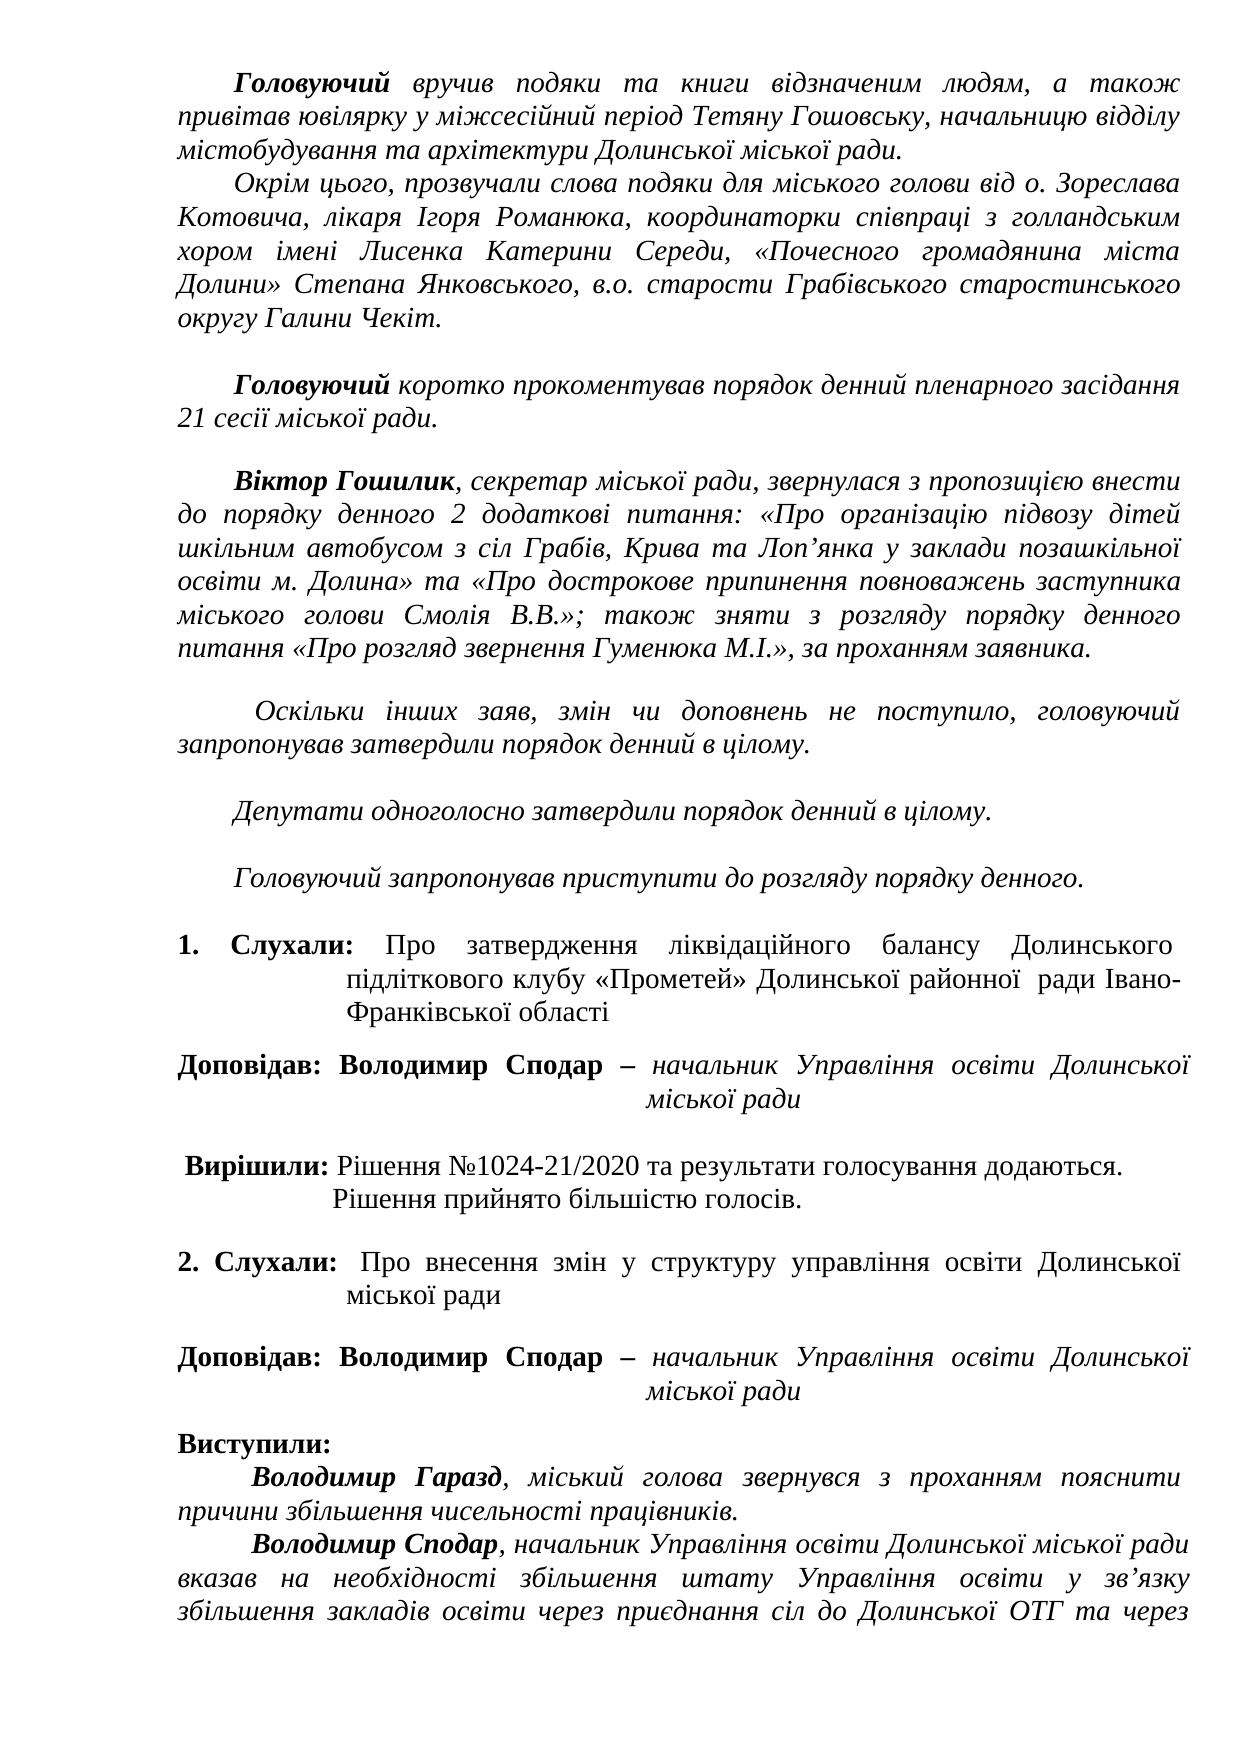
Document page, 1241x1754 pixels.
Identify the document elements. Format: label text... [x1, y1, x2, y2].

text Оскільки інших заяв, змін чи доповнень не поступило, головуючий запропонував затвердили порядок денний в цілому. [177, 693, 1181, 760]
text 1. Слухали: Про затвердження ліквідаційного балансу Долинського підліткового клубу «Прометей» Долинської районної ради Івано-Франківської області [177, 927, 1181, 1028]
text Депутати одноголосно затвердили порядок денний в цілому. [177, 793, 1181, 827]
text Володимир Гаразд, міський голова звернувся з проханням пояснити причини збільшення чисельності працівників. [177, 1459, 1181, 1526]
text Головуючий коротко прокоментував порядок денний пленарного засідання 21 сесії міської ради. [177, 367, 1181, 434]
text Доповідав: Володимир Сподар – начальник Управління освіти Долинської міської ради [177, 1339, 1190, 1407]
text 2. Слухали: Про внесення змін у структуру управління освіти Долинської міської ради [177, 1244, 1181, 1311]
text Рішення прийнято більшістю голосів. [177, 1181, 1181, 1215]
text Головуючий запропонував приступити до розгляду порядку денного. [177, 860, 1181, 894]
text Головуючий вручив подяки та книги відзначеним людям, а також привітав ювілярку у міжсесійний період Тетяну Гошовську, начальницю відділу містобудування та архітектури Долинської міської ради. [177, 65, 1181, 166]
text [177, 1526, 1190, 1627]
text Віктор Гошилик, секретар міської ради, звернулася з пропозицією внести до порядку денного 2 додаткові питання: «Про організацію підвозу дітей шкільним автобусом з сіл Грабів, Крива та Лоп’янка у заклади позашкільної освіти м. Долина» та «Про дострокове припинення повноважень заступника міського голови Смолія В.В.»; також зняти з розгляду порядку денного питання «Про розгляд звернення Гуменюка М.І.», за проханням заявника. [177, 463, 1181, 664]
text Вирішили: Рішення №1024-21/2020 та результати голосування додаються. [177, 1148, 1181, 1181]
text Окрім цього, прозвучали слова подяки для міського голови від о. Зореслава Котовича, лікаря Ігоря Романюка, координаторки співпраці з голландським хором імені Лисенка Катерини Середи, «Почесного громадянина міста Долини» Степана Янковського, в.о. старости Грабівського старостинського округу Галини Чекіт. [177, 166, 1181, 333]
text Виступили: [177, 1426, 1181, 1459]
text Доповідав: Володимир Сподар – начальник Управління освіти Долинської міської ради [177, 1047, 1190, 1114]
